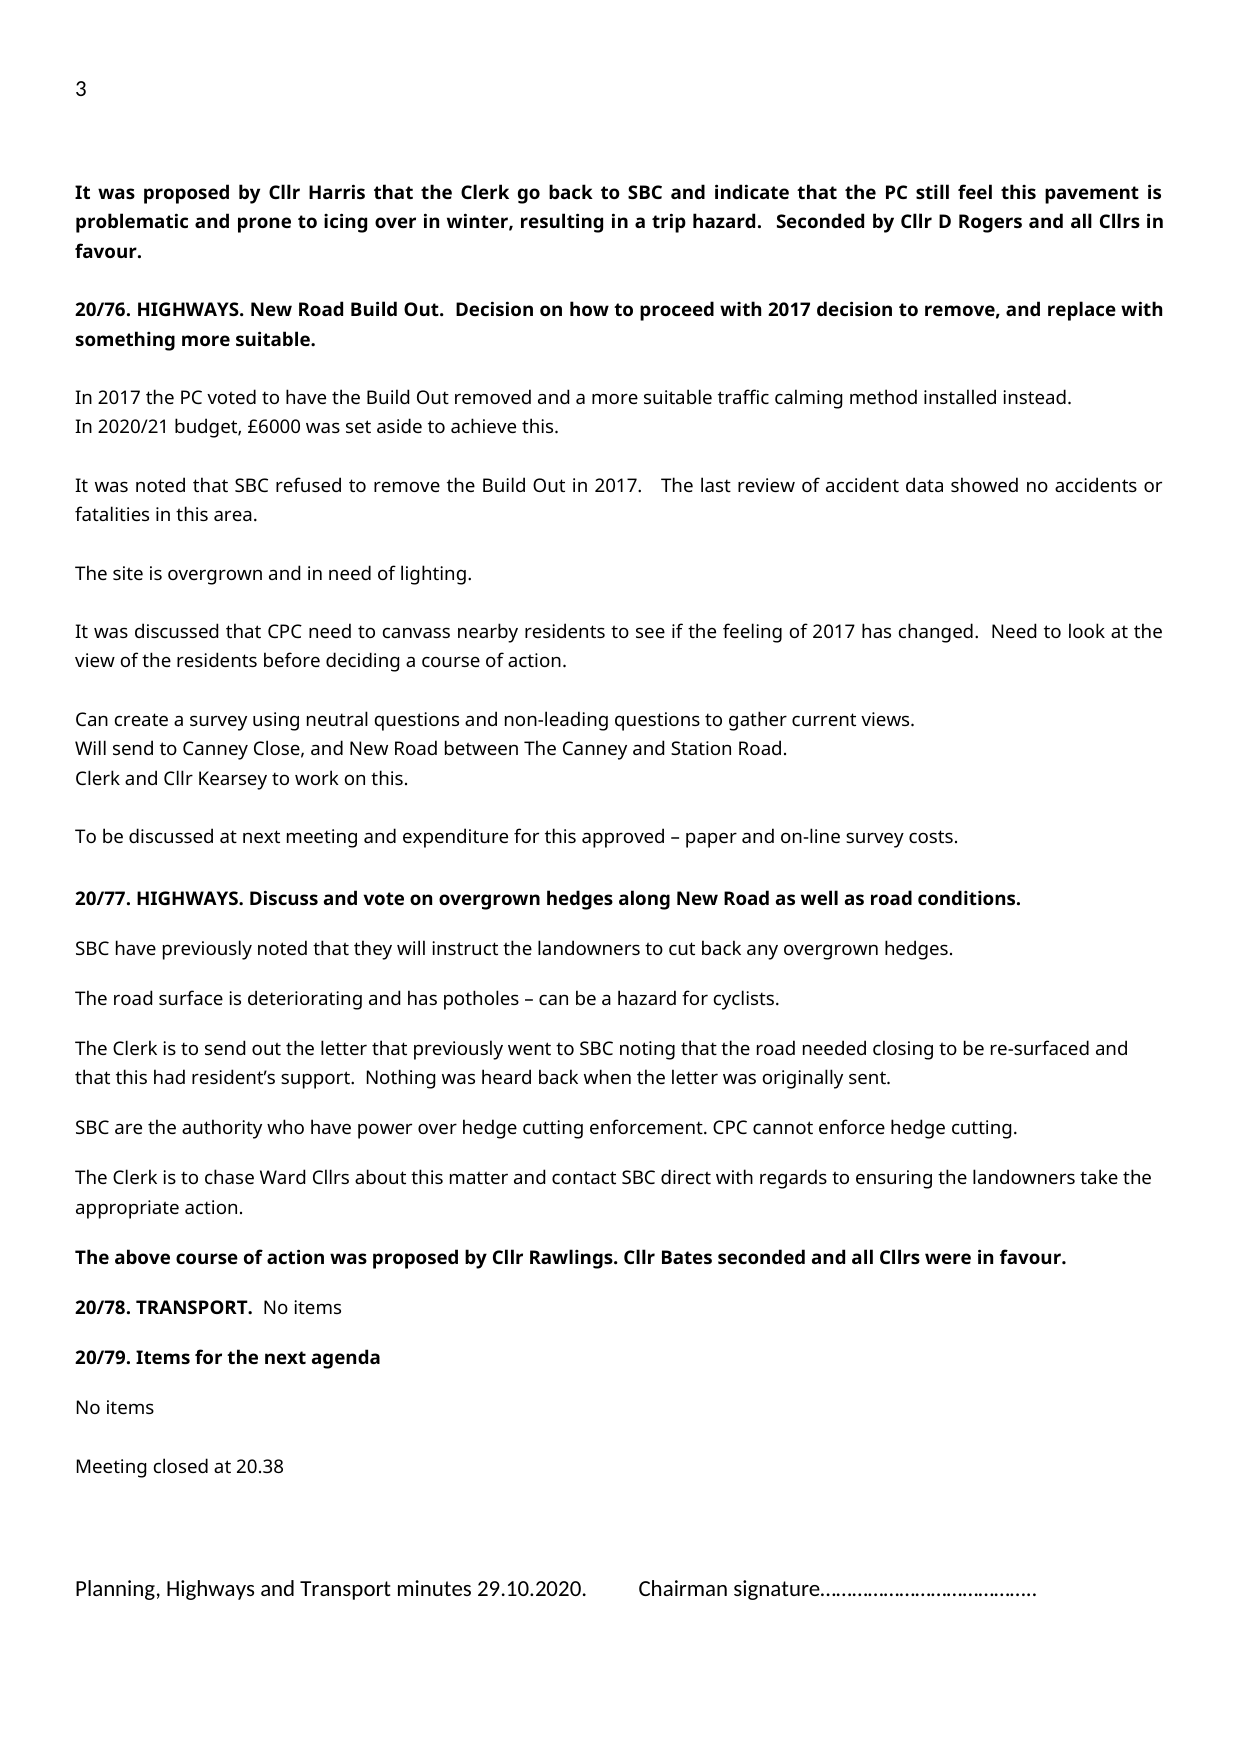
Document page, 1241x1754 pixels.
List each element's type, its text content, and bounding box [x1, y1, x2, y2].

text The road surface is deteriorating and has potholes – can be a hazard for cyclists. [75, 985, 1165, 1011]
text It was proposed by Cllr Harris that the Clerk go back to SBC and indicate that the PC still feel this pavement is problematic and prone to icing over in winter, resulting in a trip hazard. Seconded by Cllr D Rogers and all Cllrs in favour. [75, 179, 1165, 263]
text 20/78. TRANSPORT. No items [75, 1294, 1165, 1320]
text To be discussed at next meeting and expenditure for this approved – paper and on-line survey costs. [75, 823, 1165, 849]
text 20/76. HIGHWAYS. New Road Build Out. Decision on how to proceed with 2017 decision to remove, and replace with something more suitable. [75, 297, 1165, 351]
text The Clerk is to send out the letter that previously went to SBC noting that the road needed closing to be re-surfaced and that this had resident’s support. Nothing was heard back when the letter was originally sent. [75, 1035, 1165, 1090]
text 20/77. HIGHWAYS. Discuss and vote on overgrown hedges along New Road as well as road conditions. [75, 885, 1165, 910]
text SBC have previously noted that they will instruct the landowners to cut back any overgrown hedges. [75, 935, 1165, 961]
text It was discussed that CPC need to canvass nearby residents to see if the feeling of 2017 has changed. Need to look at the view of the residents before deciding a course of action. [75, 618, 1165, 673]
text The above course of action was proposed by Cllr Rawlings. Cllr Bates seconded and all Cllrs were in favour. [75, 1244, 1165, 1269]
text Can create a survey using neutral questions and non-leading questions to gather current views. [75, 706, 1165, 732]
text Will send to Canney Close, and New Road between The Canney and Station Road. [75, 736, 1165, 761]
text The site is overgrown and in need of lighting. [75, 531, 1165, 586]
text The Clerk is to chase Ward Cllrs about this matter and contact SBC direct with regards to ensuring the landowners take the appropriate action. [75, 1165, 1165, 1219]
text 20/79. Items for the next agenda [75, 1344, 1165, 1370]
text Clerk and Cllr Kearsey to work on this. [75, 765, 1165, 790]
text Meeting closed at 20.38 [75, 1453, 1165, 1478]
text In 2020/21 budget, £6000 was set aside to achieve this. [75, 414, 1165, 439]
text It was noted that SBC refused to remove the Build Out in 2017. The last review of accident data showed no accidents or fatalities in this area. [75, 472, 1165, 527]
text No items [75, 1394, 1165, 1420]
text SBC are the authority who have power over hedge cutting enforcement. CPC cannot enforce hedge cutting. [75, 1114, 1165, 1140]
text In 2017 the PC voted to have the Build Out removed and a more suitable traffic calming method installed instead. [75, 384, 1165, 410]
